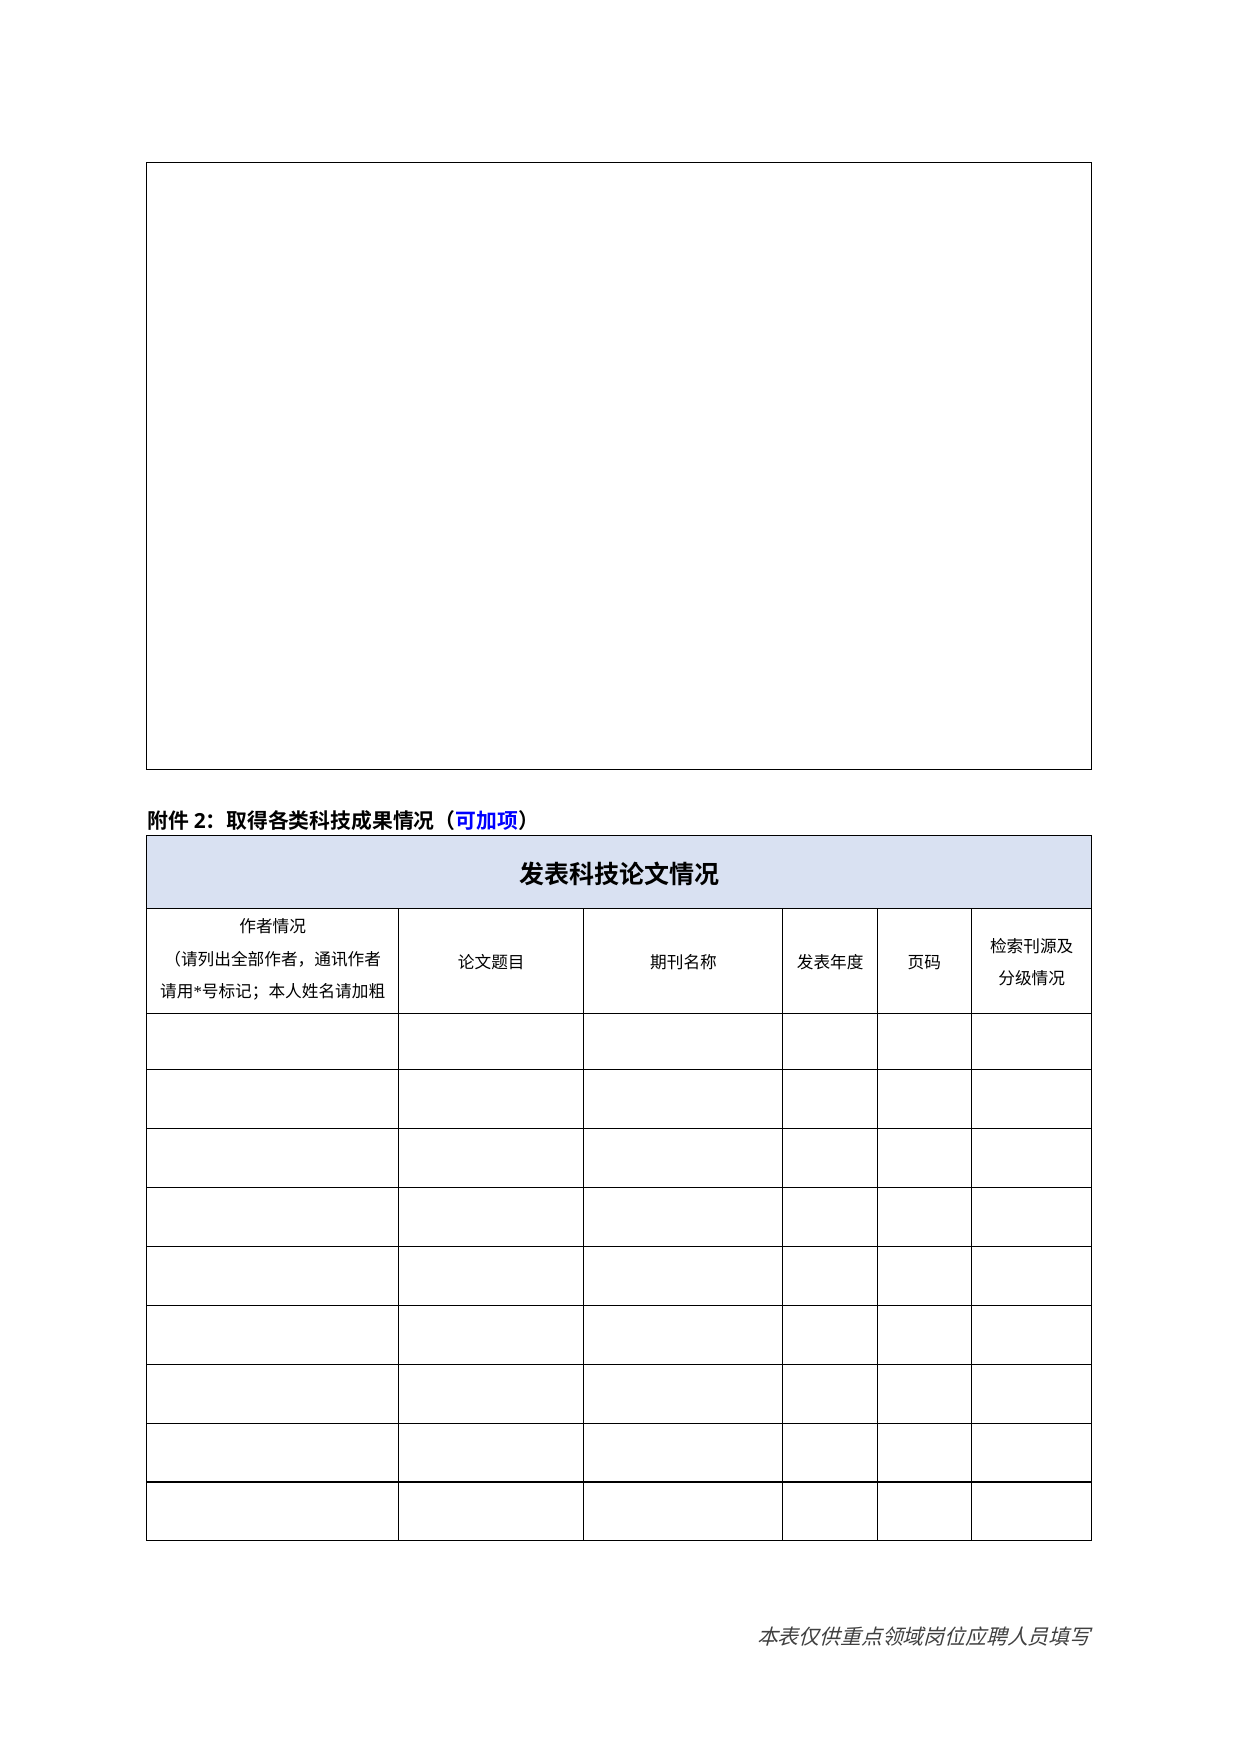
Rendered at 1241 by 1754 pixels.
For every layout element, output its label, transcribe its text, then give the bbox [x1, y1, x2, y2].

table_cell [972, 1188, 1091, 1246]
table_cell [584, 1070, 782, 1128]
table_cell 发表年度 [783, 909, 877, 1013]
table_cell [147, 1014, 398, 1069]
table_cell [878, 1247, 971, 1305]
table_cell [399, 1014, 583, 1069]
table_cell [147, 1365, 398, 1422]
table_cell [878, 1483, 971, 1540]
table_cell [783, 1365, 877, 1422]
table_cell [147, 1129, 398, 1187]
table_cell [147, 1188, 398, 1246]
table_cell [783, 1070, 877, 1128]
table_cell [972, 1424, 1091, 1481]
text 附件2：取得各类科技成果情况（可加项） [148, 803, 1092, 835]
table_cell [878, 1070, 971, 1128]
table_cell [972, 1365, 1091, 1422]
table_cell [972, 1014, 1091, 1069]
table_cell 论文题目 [399, 909, 583, 1013]
table_cell [972, 1483, 1091, 1540]
table_cell [878, 1129, 971, 1187]
table_cell [972, 1247, 1091, 1305]
table_cell [584, 1365, 782, 1422]
table_cell [878, 1014, 971, 1069]
table_cell 页码 [878, 909, 971, 1013]
table_cell [399, 1306, 583, 1364]
table_cell [399, 1188, 583, 1246]
table_cell [399, 1070, 583, 1128]
table_cell [783, 1188, 877, 1246]
table_cell [584, 1188, 782, 1246]
table_cell [584, 1014, 782, 1069]
table_cell [399, 1365, 583, 1422]
table_cell [584, 1424, 782, 1481]
table_cell [399, 1247, 583, 1305]
table_cell [972, 1306, 1091, 1364]
table_cell 作者情况 （请列出全部作者，通讯作者请用*号标记；本人姓名请加粗并添加下划线） [147, 909, 398, 1013]
table_cell [878, 1188, 971, 1246]
table_cell [584, 1483, 782, 1540]
table_header 发表科技论文情况 [147, 836, 1091, 908]
table_cell [147, 1070, 398, 1128]
table_cell [147, 1247, 398, 1305]
table_cell [783, 1014, 877, 1069]
table_cell [147, 1306, 398, 1364]
table_cell [783, 1483, 877, 1540]
table_cell 检索刊源及分级情况 [972, 909, 1091, 1013]
table_cell [783, 1129, 877, 1187]
table_cell [147, 1424, 398, 1481]
table_cell [783, 1247, 877, 1305]
table_cell [878, 1306, 971, 1364]
table_cell [972, 1070, 1091, 1128]
table_cell [147, 1483, 398, 1540]
table_cell [584, 1129, 782, 1187]
table_cell 期刊名称 [584, 909, 782, 1013]
table_cell [399, 1424, 583, 1481]
table_cell [878, 1365, 971, 1422]
table_cell [399, 1483, 583, 1540]
table_cell [584, 1247, 782, 1305]
table_cell [783, 1306, 877, 1364]
table_cell [878, 1424, 971, 1481]
table_cell [972, 1129, 1091, 1187]
table_cell [399, 1129, 583, 1187]
table_cell [783, 1424, 877, 1481]
table_cell [584, 1306, 782, 1364]
